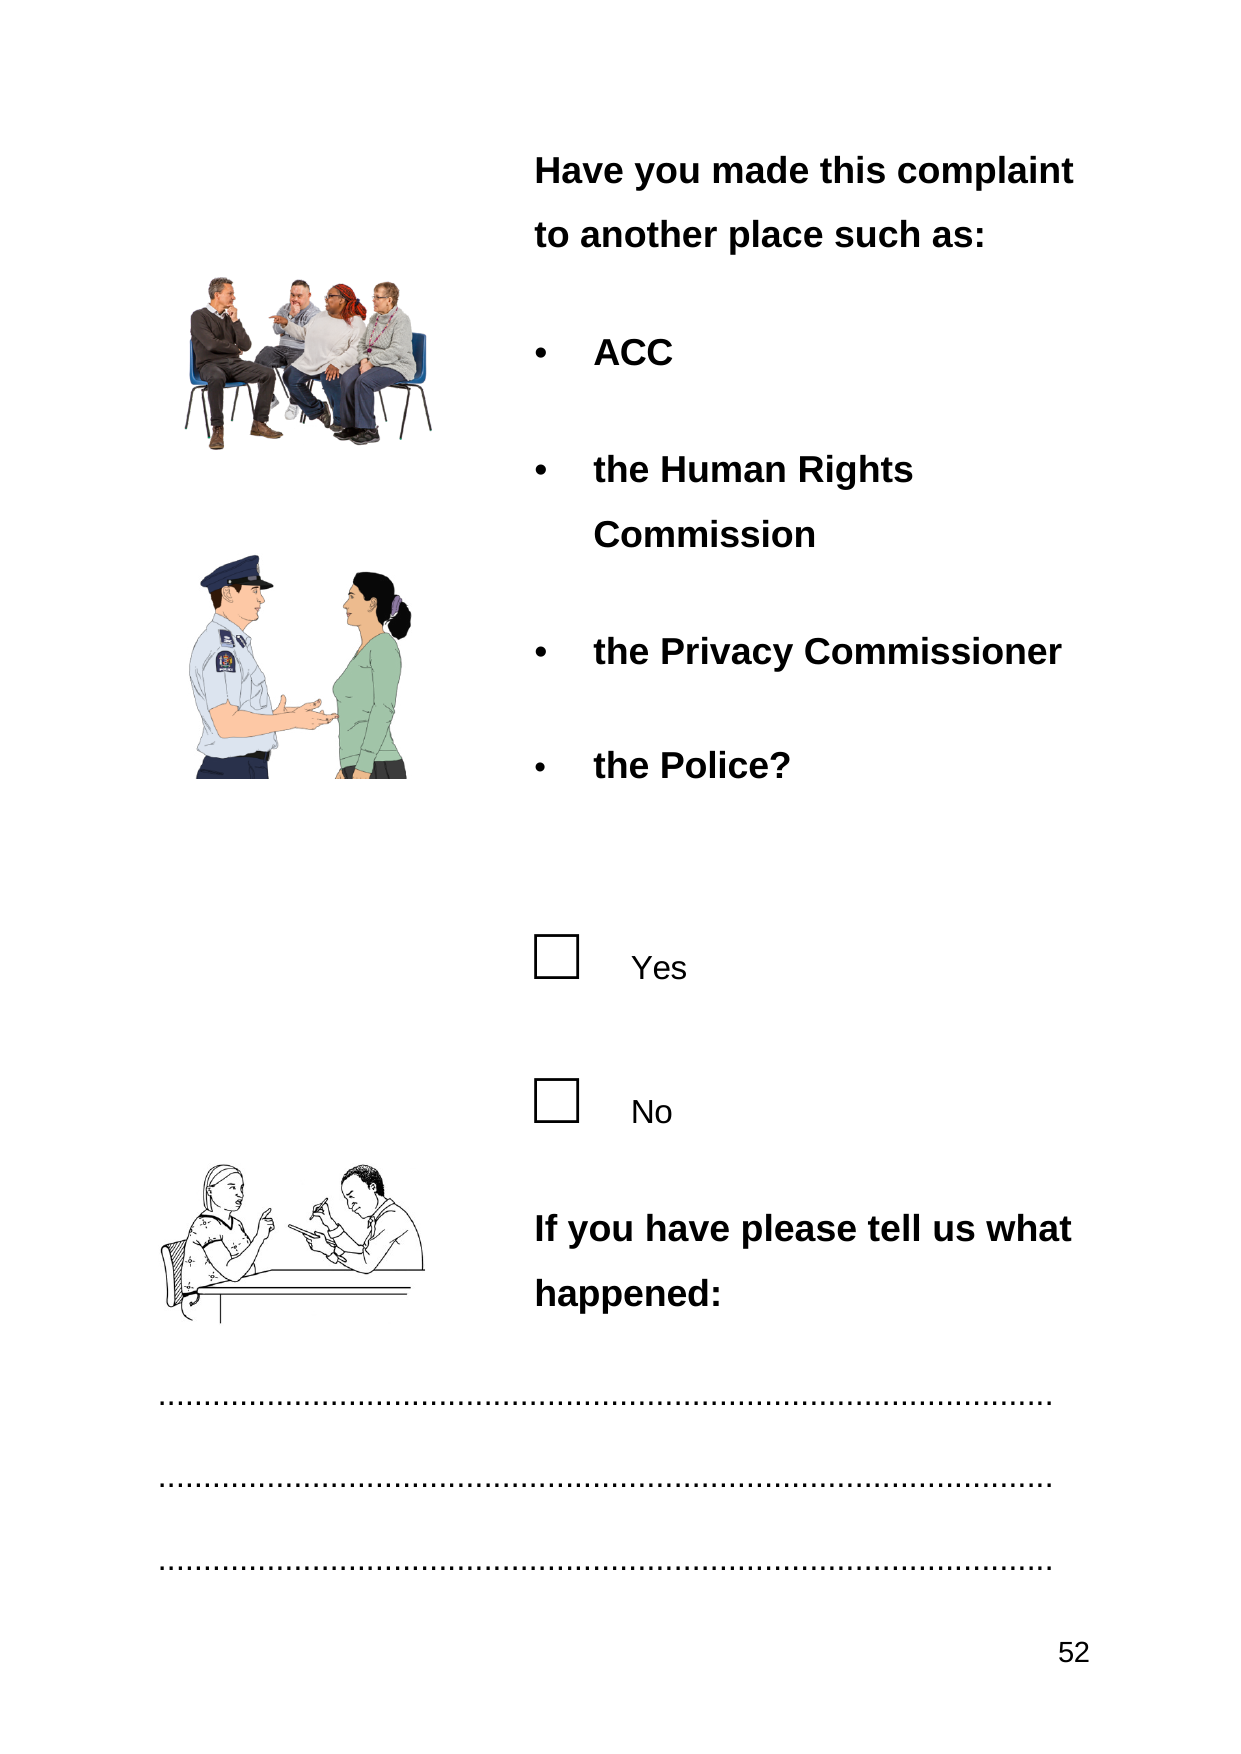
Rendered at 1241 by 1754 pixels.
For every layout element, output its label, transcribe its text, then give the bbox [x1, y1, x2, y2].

text ................................................................................................... [157, 1539, 1155, 1578]
text Have you made this complaint to another place such as: [534, 148, 1095, 256]
list No [534, 1053, 1155, 1139]
picture [187, 553, 413, 779]
picture [158, 1163, 426, 1326]
list the Privacy Commissioner [534, 629, 1155, 672]
list ACC [534, 330, 1155, 373]
text ................................................................................................... [157, 1374, 1155, 1412]
list Yes [534, 909, 1155, 996]
text ................................................................................................... [157, 1457, 1155, 1495]
subtitle If you have please tell us what happened: [534, 1207, 1155, 1315]
picture [180, 234, 434, 488]
list the Human Rights Commission [534, 447, 914, 555]
list the Police? [534, 743, 1155, 787]
